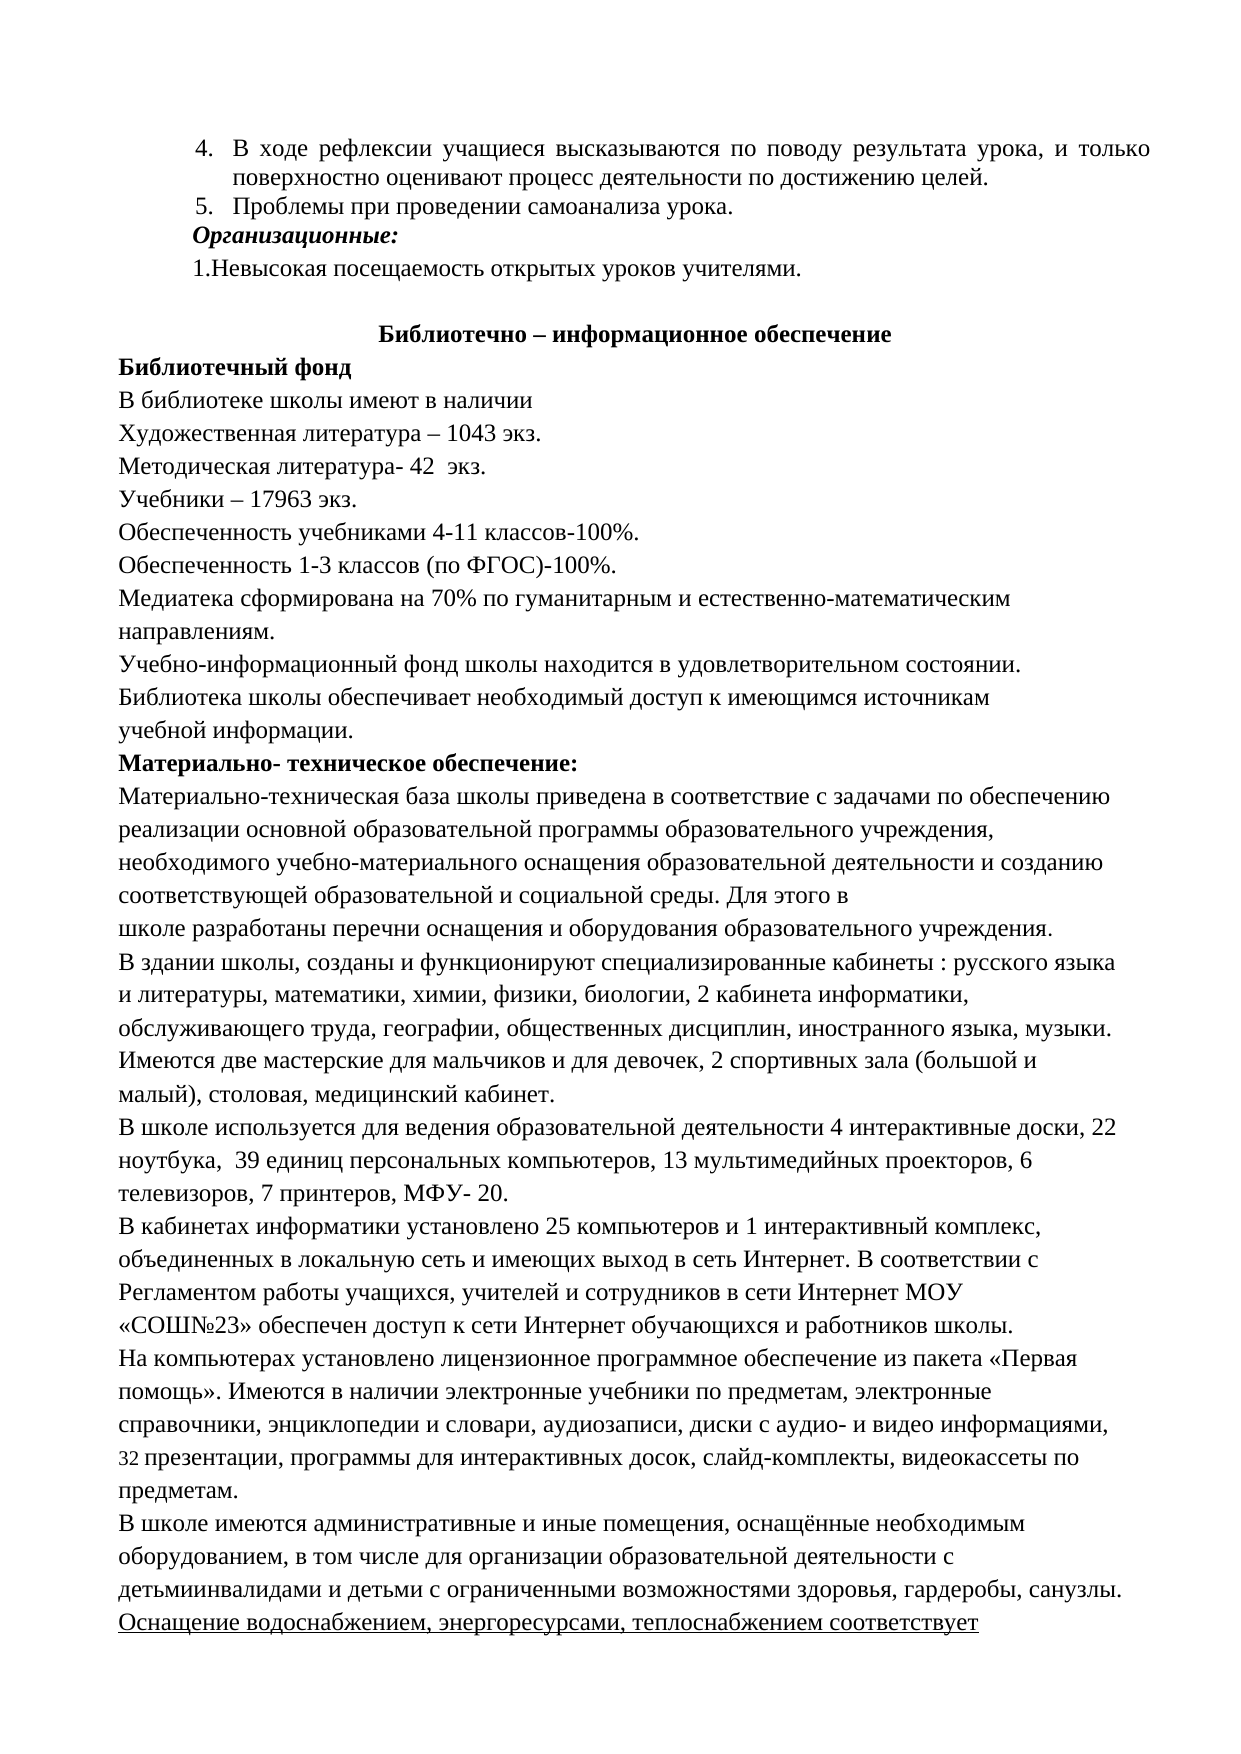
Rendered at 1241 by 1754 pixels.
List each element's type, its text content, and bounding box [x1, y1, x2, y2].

text Методическая литература- 42 экз. [118, 451, 1152, 480]
text 1.Невысокая посещаемость открытых уроков учителями. [118, 253, 1152, 282]
list Проблемы при проведении самоанализа урока. [195, 191, 1152, 220]
text Библиотечный фонд В библиотеке школы имеют в наличии [118, 352, 1152, 414]
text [118, 484, 1152, 1636]
text Библиотечно – информационное обеспечение [118, 319, 1152, 348]
text Художественная литература – 1043 экз. [118, 418, 1152, 447]
list В ходе рефлексии учащиеся высказываются по поводу результата урока, и только поверхностно оценивают процесс деятельности по достижению целей. [195, 133, 1152, 191]
text Организационные: [118, 220, 1152, 248]
